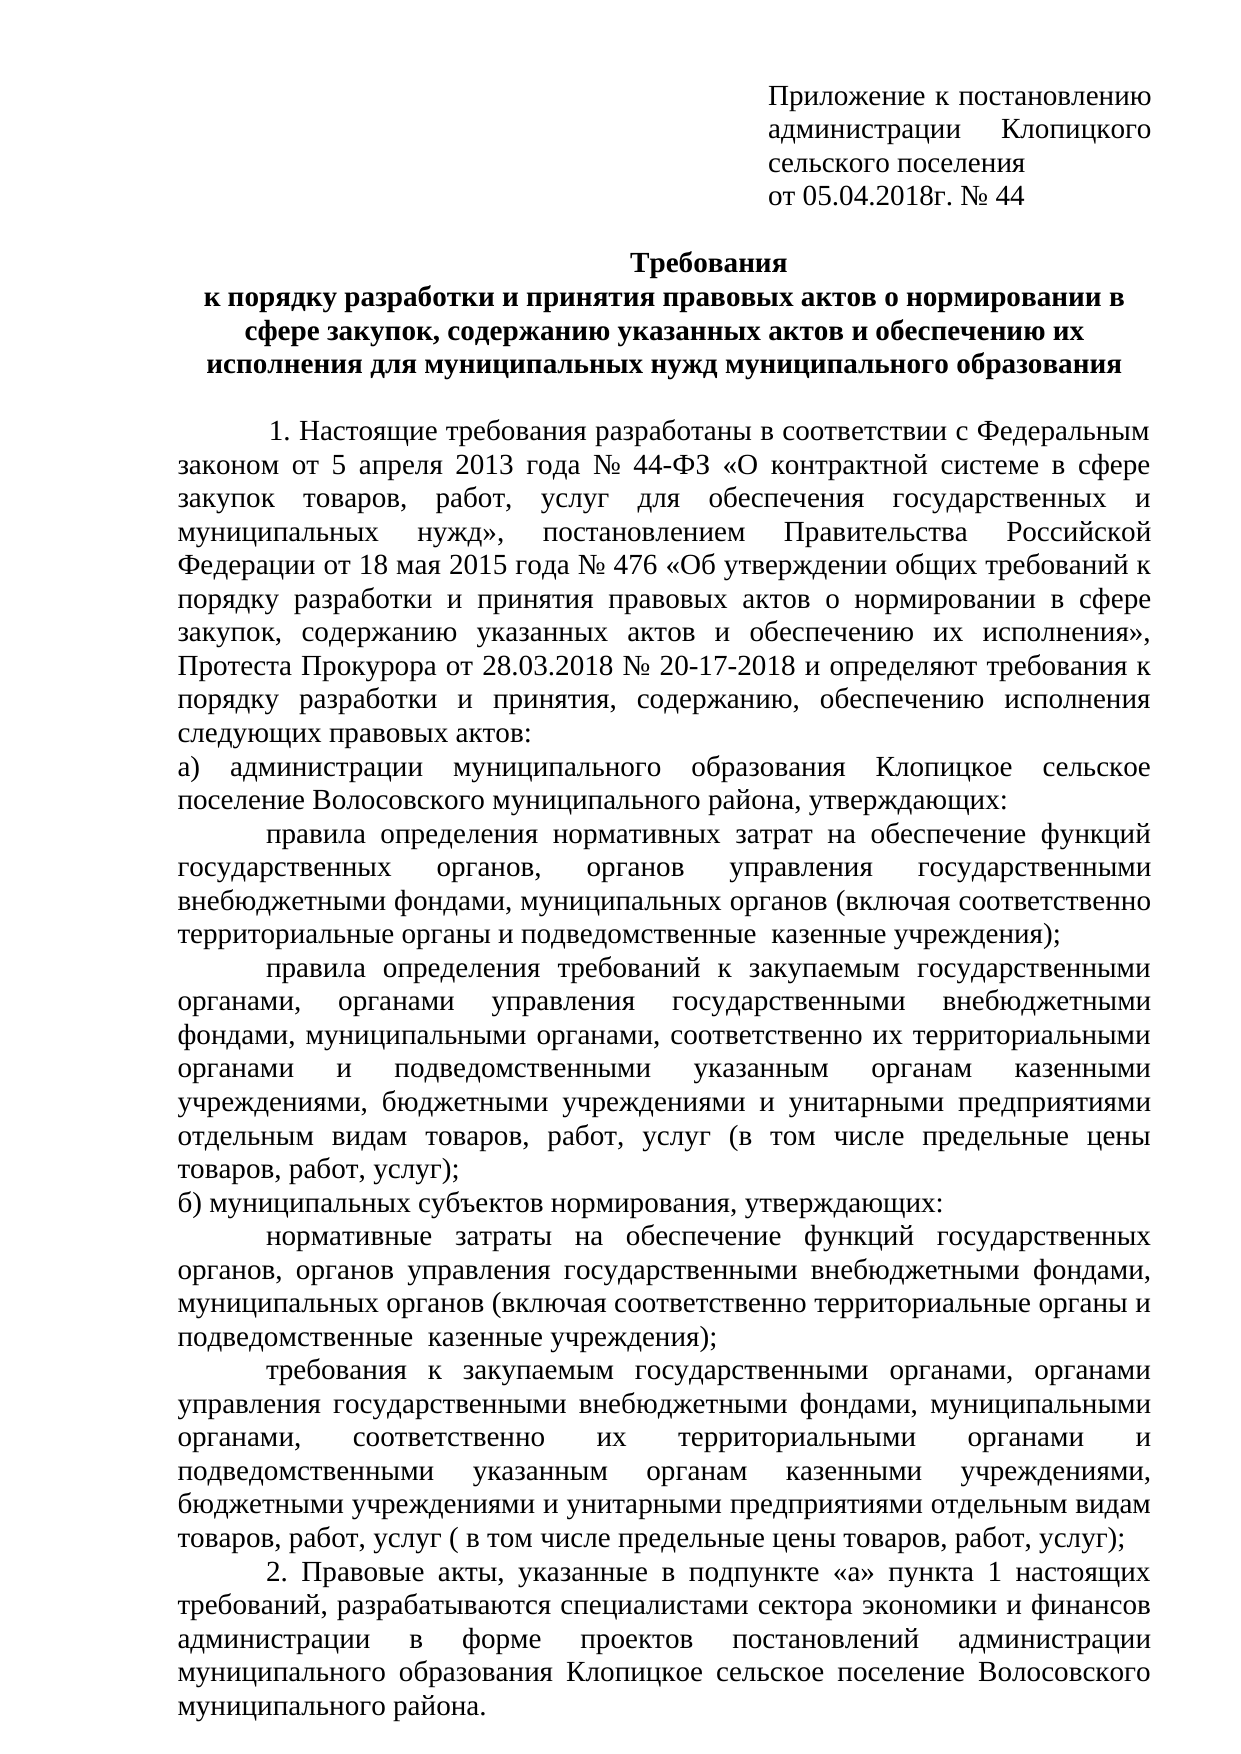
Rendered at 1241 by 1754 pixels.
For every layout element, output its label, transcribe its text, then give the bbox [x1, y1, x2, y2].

text правила определения требований к закупаемым государственными органами, органами управления государственными внебюджетными фондами, муниципальными органами, соответственно их территориальными органами и подведомственными указанным органам казенными учреждениями, бюджетными учреждениями и унитарными предприятиями отдельным видам товаров, работ, услуг (в том числе предельные цены товаров, работ, услуг); [177, 950, 1152, 1185]
text Требования [177, 246, 1152, 279]
text к порядку разработки и принятия правовых актов о нормировании в сфере закупок, содержанию указанных актов и обеспечению их исполнения для муниципальных нужд муниципального образования [177, 279, 1152, 380]
text а) администрации муниципального образования Клопицкое сельское поселение Волосовского муниципального района, утверждающих: [177, 749, 1152, 816]
text Приложение к постановлению администрации Клопицкого сельского поселения [768, 78, 1152, 178]
text нормативные затраты на обеспечение функций государственных органов, органов управления государственными внебюджетными фондами, муниципальных органов (включая соответственно территориальные органы и подведомственные казенные учреждения); [177, 1218, 1152, 1352]
text 1. Настоящие требования разработаны в соответствии с Федеральным законом от 5 апреля 2013 года № 44-ФЗ «О контрактной системе в сфере закупок товаров, работ, услуг для обеспечения государственных и муниципальных нужд», постановлением Правительства Российской Федерации от 18 мая 2015 года № 476 «Об утверждении общих требований к порядку разработки и принятия правовых актов о нормировании в сфере закупок, содержанию указанных актов и обеспечению их исполнения», Протеста Прокурора от 28.03.2018 № 20-17-2018 и определяют требования к порядку разработки и принятия, содержанию, обеспечению исполнения следующих правовых актов: [177, 413, 1152, 749]
text 2. Правовые акты, указанные в подпункте «а» пункта 1 настоящих требований, разрабатываются специалистами сектора экономики и финансов администрации в форме проектов постановлений администрации муниципального образования Клопицкое сельское поселение Волосовского муниципального района. [177, 1554, 1152, 1721]
text б) муниципальных субъектов нормирования, утверждающих: [177, 1185, 1152, 1218]
text правила определения нормативных затрат на обеспечение функций государственных органов, органов управления государственными внебюджетными фондами, муниципальных органов (включая соответственно территориальные органы и подведомственные казенные учреждения); [177, 816, 1152, 950]
text требования к закупаемым государственными органами, органами управления государственными внебюджетными фондами, муниципальными органами, соответственно их территориальными органами и подведомственными указанным органам казенными учреждениями, бюджетными учреждениями и унитарными предприятиями отдельным видам товаров, работ, услуг ( в том числе предельные цены товаров, работ, услуг); [177, 1352, 1152, 1554]
text от 05.04.2018г. № 44 [768, 178, 1152, 212]
